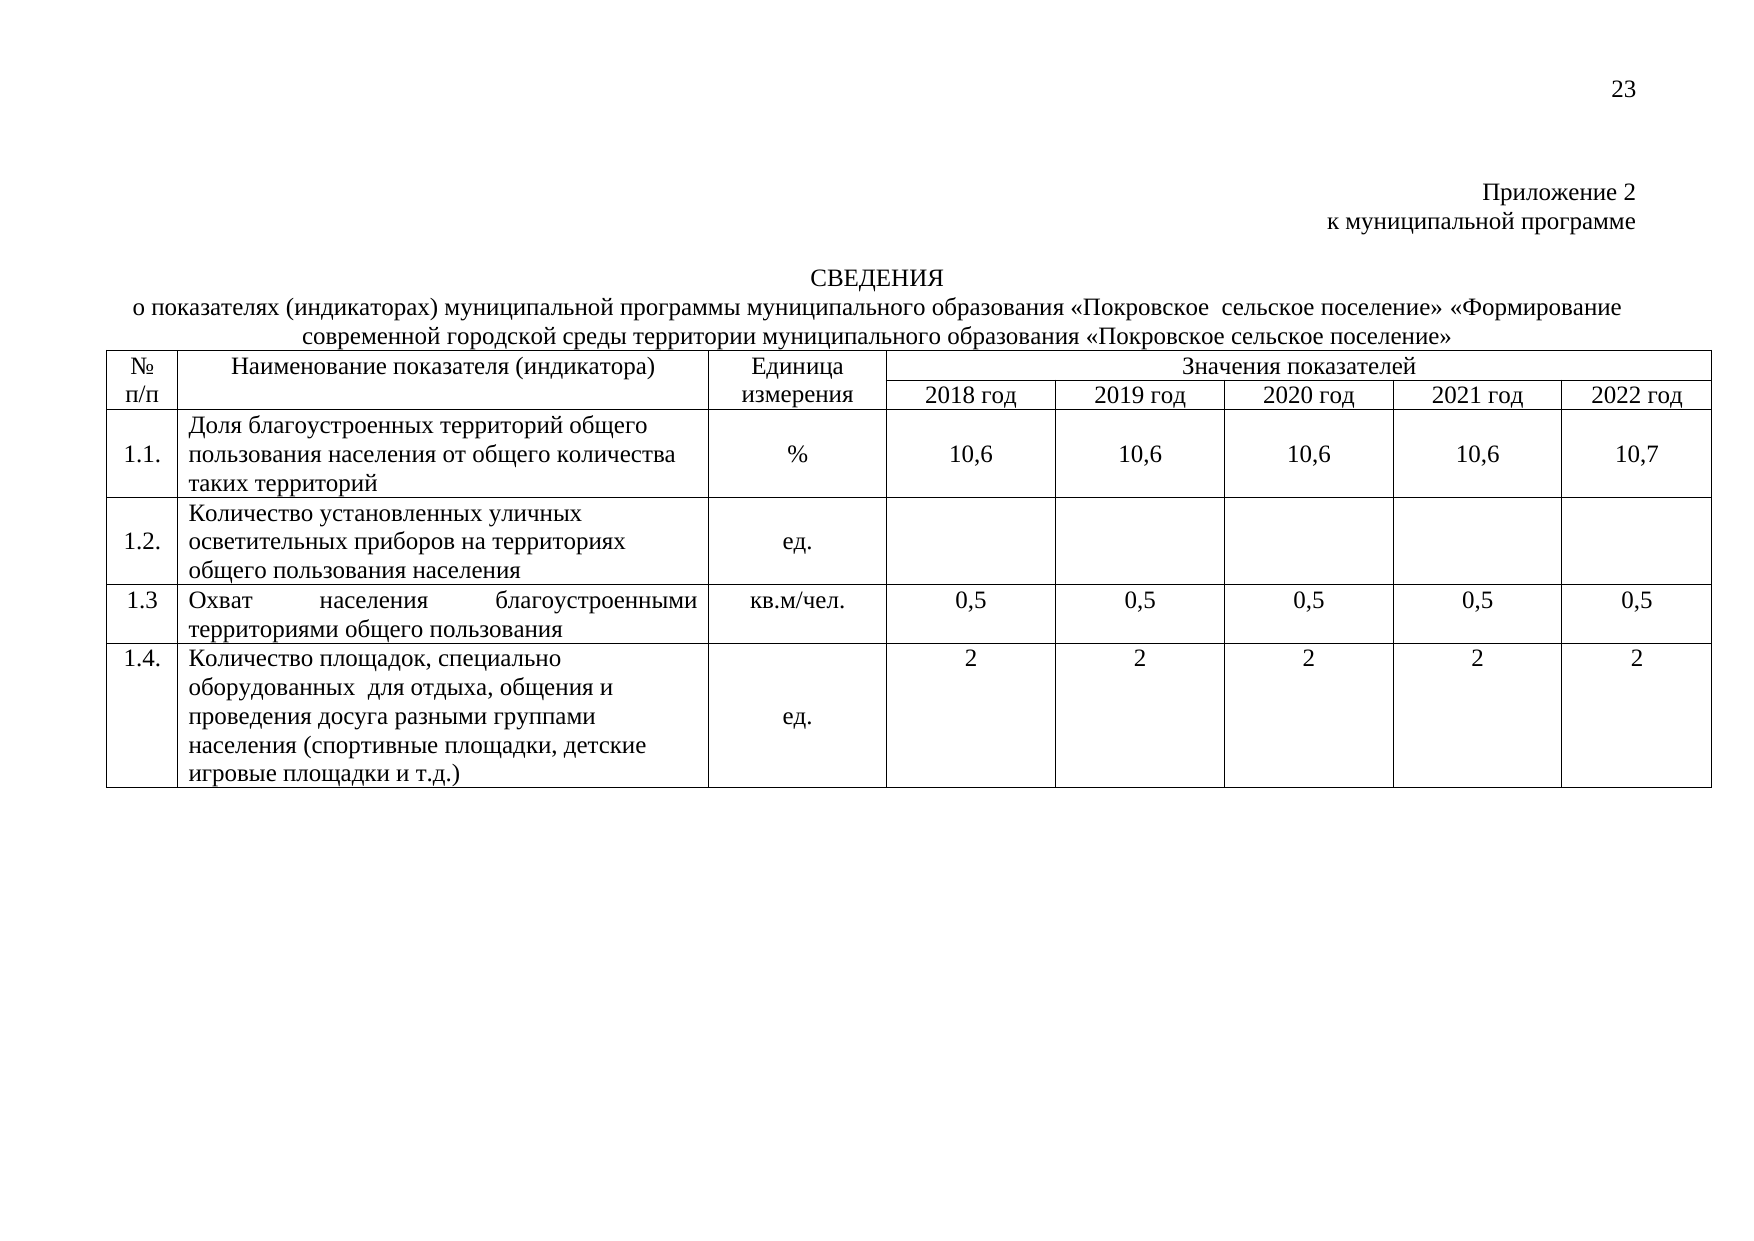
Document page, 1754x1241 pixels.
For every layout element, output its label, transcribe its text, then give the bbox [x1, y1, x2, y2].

text о показателях (индикаторах) муниципальной программы муниципального образования «Покровское сельское поселение» «Формирование современной городской среды территории муниципального образования «Покровское сельское поселение» [118, 292, 1636, 350]
table_cell 0,5 [887, 585, 1055, 642]
table_cell % [709, 410, 886, 497]
table_cell 10,6 [887, 410, 1055, 497]
table_cell Количество установленных уличных осветительных приборов на территориях общего пользования населения [178, 498, 708, 584]
table_cell 2 [887, 644, 1055, 787]
table_cell 0,5 [1225, 585, 1393, 642]
table_cell 2 [1394, 644, 1561, 787]
table_header Значения показателей [887, 351, 1711, 379]
table_cell ед. [709, 644, 886, 787]
table_cell [1562, 498, 1711, 584]
table_cell 2 [1056, 644, 1224, 787]
table_cell Охват населения благоустроенными территориями общего пользования [178, 585, 708, 642]
table_header Единица измерения [709, 351, 886, 409]
table_cell 0,5 [1562, 585, 1711, 642]
table_cell 2021 год [1394, 381, 1561, 409]
table_cell Доля благоустроенных территорий общего пользования населения от общего количества таких территорий [178, 410, 708, 497]
table_cell кв.м/чел. [709, 585, 886, 642]
table_cell 1.3 [107, 585, 177, 642]
table_cell 0,5 [1394, 585, 1561, 642]
table_cell 2 [1225, 644, 1393, 787]
table_cell 10,6 [1394, 410, 1561, 497]
table_cell 1.1. [107, 410, 177, 497]
table_cell [1225, 498, 1393, 584]
table_cell 2020 год [1225, 381, 1393, 409]
text к муниципальной программе [118, 206, 1636, 235]
table_cell 10,7 [1562, 410, 1711, 497]
text СВЕДЕНИЯ [118, 263, 1636, 292]
text Приложение 2 [118, 177, 1636, 206]
table_cell 2018 год [887, 381, 1055, 409]
table_cell [887, 498, 1055, 584]
table_cell 10,6 [1225, 410, 1393, 497]
table_cell ед. [709, 498, 886, 584]
table_cell Количество площадок, специально оборудованных для отдыха, общения и проведения досуга разными группами населения (спортивные площадки, детские игровые площадки и т.д.) [178, 644, 708, 787]
table_cell [1394, 498, 1561, 584]
table_cell [1056, 498, 1224, 584]
table_cell 1.4. [107, 644, 177, 787]
table_header № п/п [107, 351, 177, 409]
table_header Наименование показателя (индикатора) [178, 351, 708, 409]
table_cell 2 [1562, 644, 1711, 787]
table_cell 0,5 [1056, 585, 1224, 642]
table_cell 1.2. [107, 498, 177, 584]
table_cell 2019 год [1056, 381, 1224, 409]
table_cell 10,6 [1056, 410, 1224, 497]
table_cell 2022 год [1562, 381, 1711, 409]
